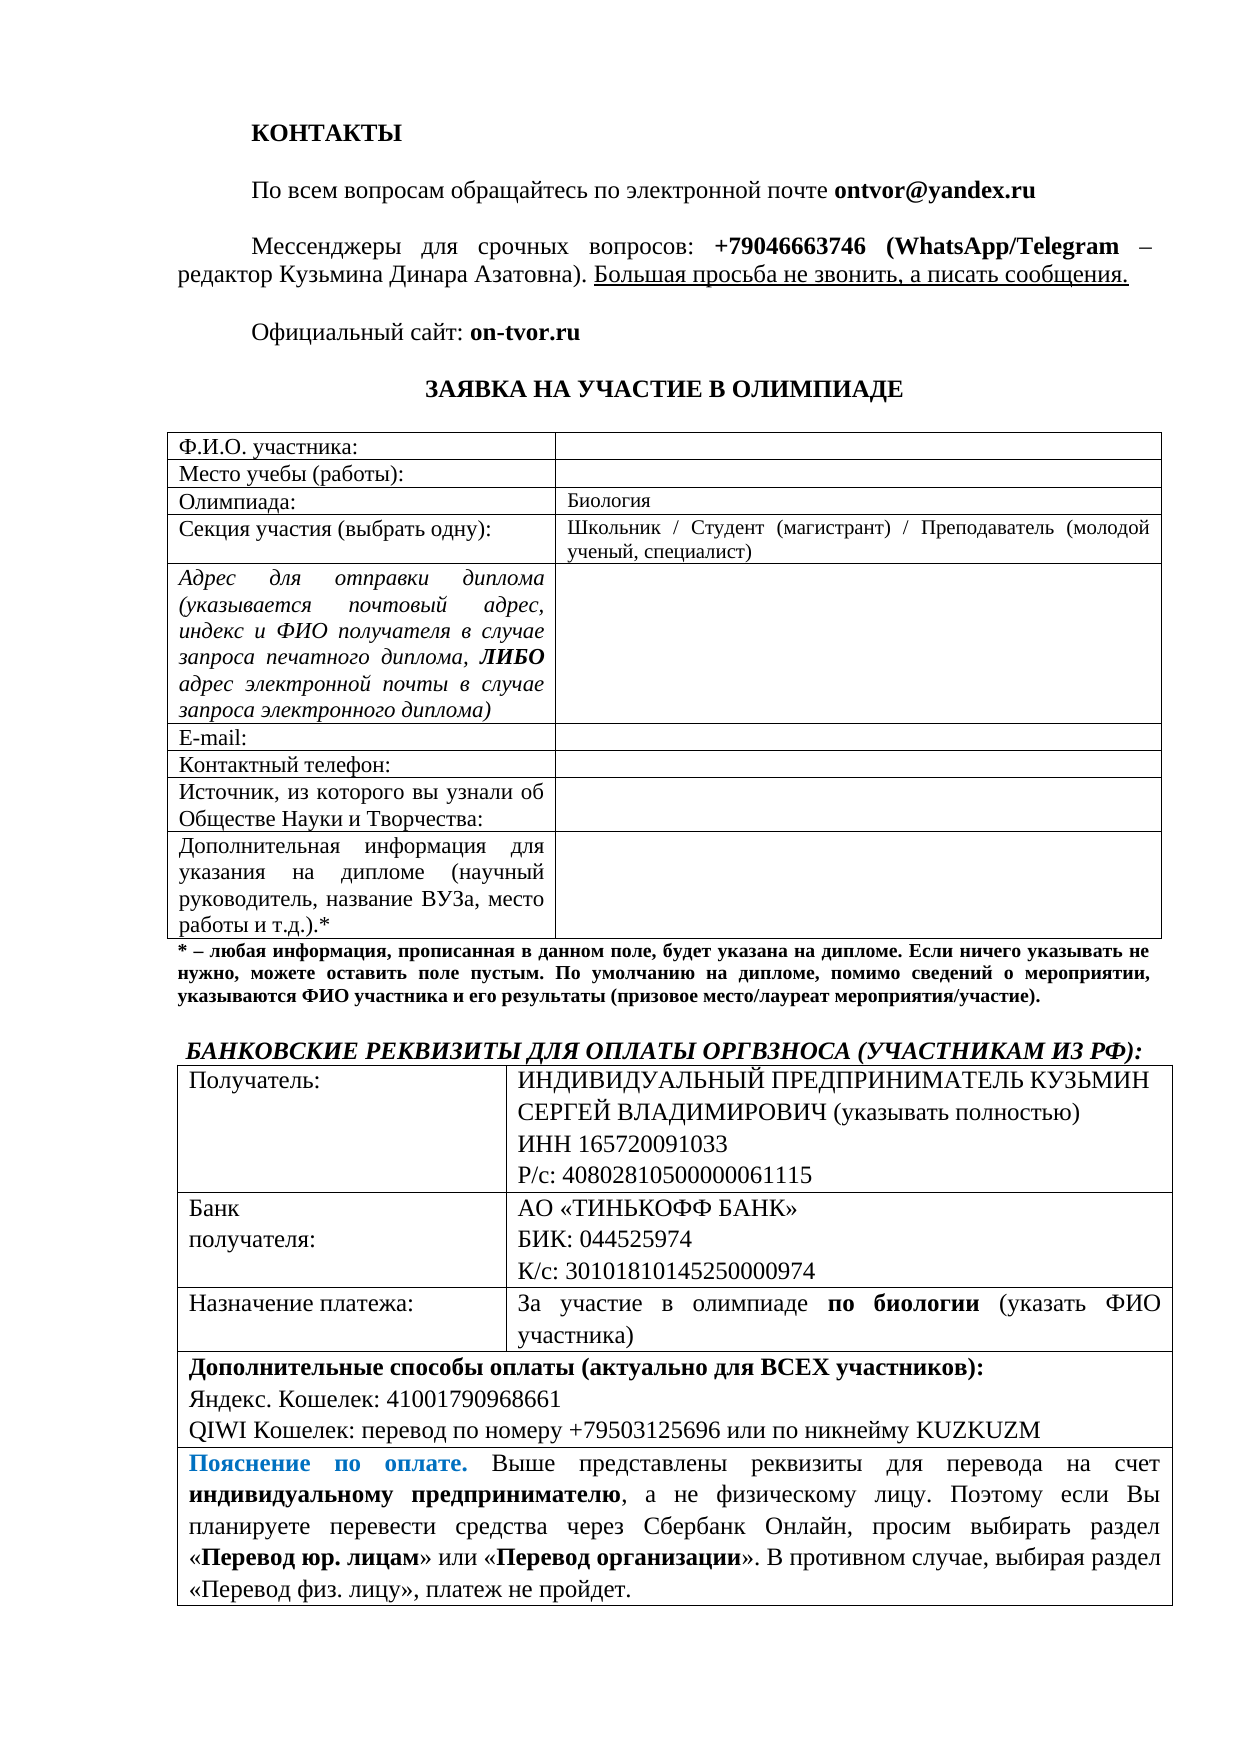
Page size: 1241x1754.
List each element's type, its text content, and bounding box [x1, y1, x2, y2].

text Официальный сайт: on-tvor.ru [177, 317, 1152, 346]
table_cell За участие в олимпиаде по биологии (указать ФИО участника) [507, 1288, 1172, 1351]
table_cell [556, 751, 1161, 777]
table_cell [556, 832, 1161, 937]
table_header Получатель: [178, 1066, 506, 1192]
table_cell Назначение платежа: [178, 1288, 506, 1351]
table_cell Место учебы (работы): [168, 460, 555, 487]
table_cell Адрес для отправки диплома (указывается почтовый адрес, индекс и ФИО получателя в случае запроса печатного диплома, ЛИБО адрес электронной почты в случае запроса электронного диплома) [168, 564, 555, 722]
table_header [556, 433, 1161, 459]
table_cell Секция участия (выбрать одну): [168, 515, 555, 563]
table_cell Дополнительные способы оплаты (актуально для ВСЕХ участников): Яндекс. Кошелек: 41001790968661 QIWI Кошелек: перевод по номеру +79503125696 или по никнейму KUZKUZM [178, 1352, 1172, 1447]
table_cell Пояснение по оплате. Выше представлены реквизиты для перевода на счет индивидуальному предпринимателю, а не физическому лицу. Поэтому если Вы планируете перевести средства через Сбербанк Онлайн, просим выбирать раздел «Перевод юр. лицам» или «Перевод организации». В противном случае, выбирая раздел «Перевод физ. лицу», платеж не пройдет. [178, 1448, 1172, 1605]
table_cell [556, 460, 1161, 487]
text * – любая информация, прописанная в данном поле, будет указана на дипломе. Если ничего указывать не нужно, можете оставить поле пустым. По умолчанию на дипломе, помимо сведений о мероприятии, указываются ФИО участника и его результаты (призовое место/лауреат мероприятия/участие). [177, 939, 1152, 1007]
table_cell Школьник / Студент (магистрант) / Преподаватель (молодой ученый, специалист) [556, 515, 1161, 563]
text ЗАЯВКА НА УЧАСТИЕ В ОЛИМПИАДЕ [177, 374, 1152, 403]
table_cell [556, 778, 1161, 831]
table_cell Источник, из которого вы узнали об Обществе Науки и Творчества: [168, 778, 555, 831]
table_cell АО «ТИНЬКОФФ БАНК» БИК: 044525974 К/с: 30101810145250000974 [507, 1193, 1172, 1287]
text БАНКОВСКИЕ РЕКВИЗИТЫ ДЛЯ ОПЛАТЫ ОРГВЗНОСА (УЧАСТНИКАМ ИЗ РФ): [177, 1036, 1152, 1064]
text По всем вопросам обращайтесь по электронной почте ontvor@yandex.ru [177, 176, 1152, 204]
table_cell [556, 564, 1161, 722]
table_cell [556, 724, 1161, 750]
text Мессенджеры для срочных вопросов: +79046663746 (WhatsApp/Telegram – редактор Кузьмина Динара Азатовна). Большая просьба не звонить, а писать сообщения. [177, 231, 1152, 288]
table_header ИНДИВИДУАЛЬНЫЙ ПРЕДПРИНИМАТЕЛЬ КУЗЬМИН СЕРГЕЙ ВЛАДИМИРОВИЧ (указывать полностью) ИНН 165720091033 Р/с: 40802810500000061115 [507, 1066, 1172, 1192]
table_cell E-mail: [168, 724, 555, 750]
table_cell Банк получателя: [178, 1193, 506, 1287]
table_cell Биология [556, 488, 1161, 514]
table_cell Контактный телефон: [168, 751, 555, 777]
text КОНТАКТЫ [177, 118, 1152, 147]
table_header Ф.И.О. участника: [168, 433, 555, 459]
table_cell Дополнительная информация для указания на дипломе (научный руководитель, название ВУЗа, место работы и т.д.).* [168, 832, 555, 937]
table_cell Олимпиада: [168, 488, 555, 514]
